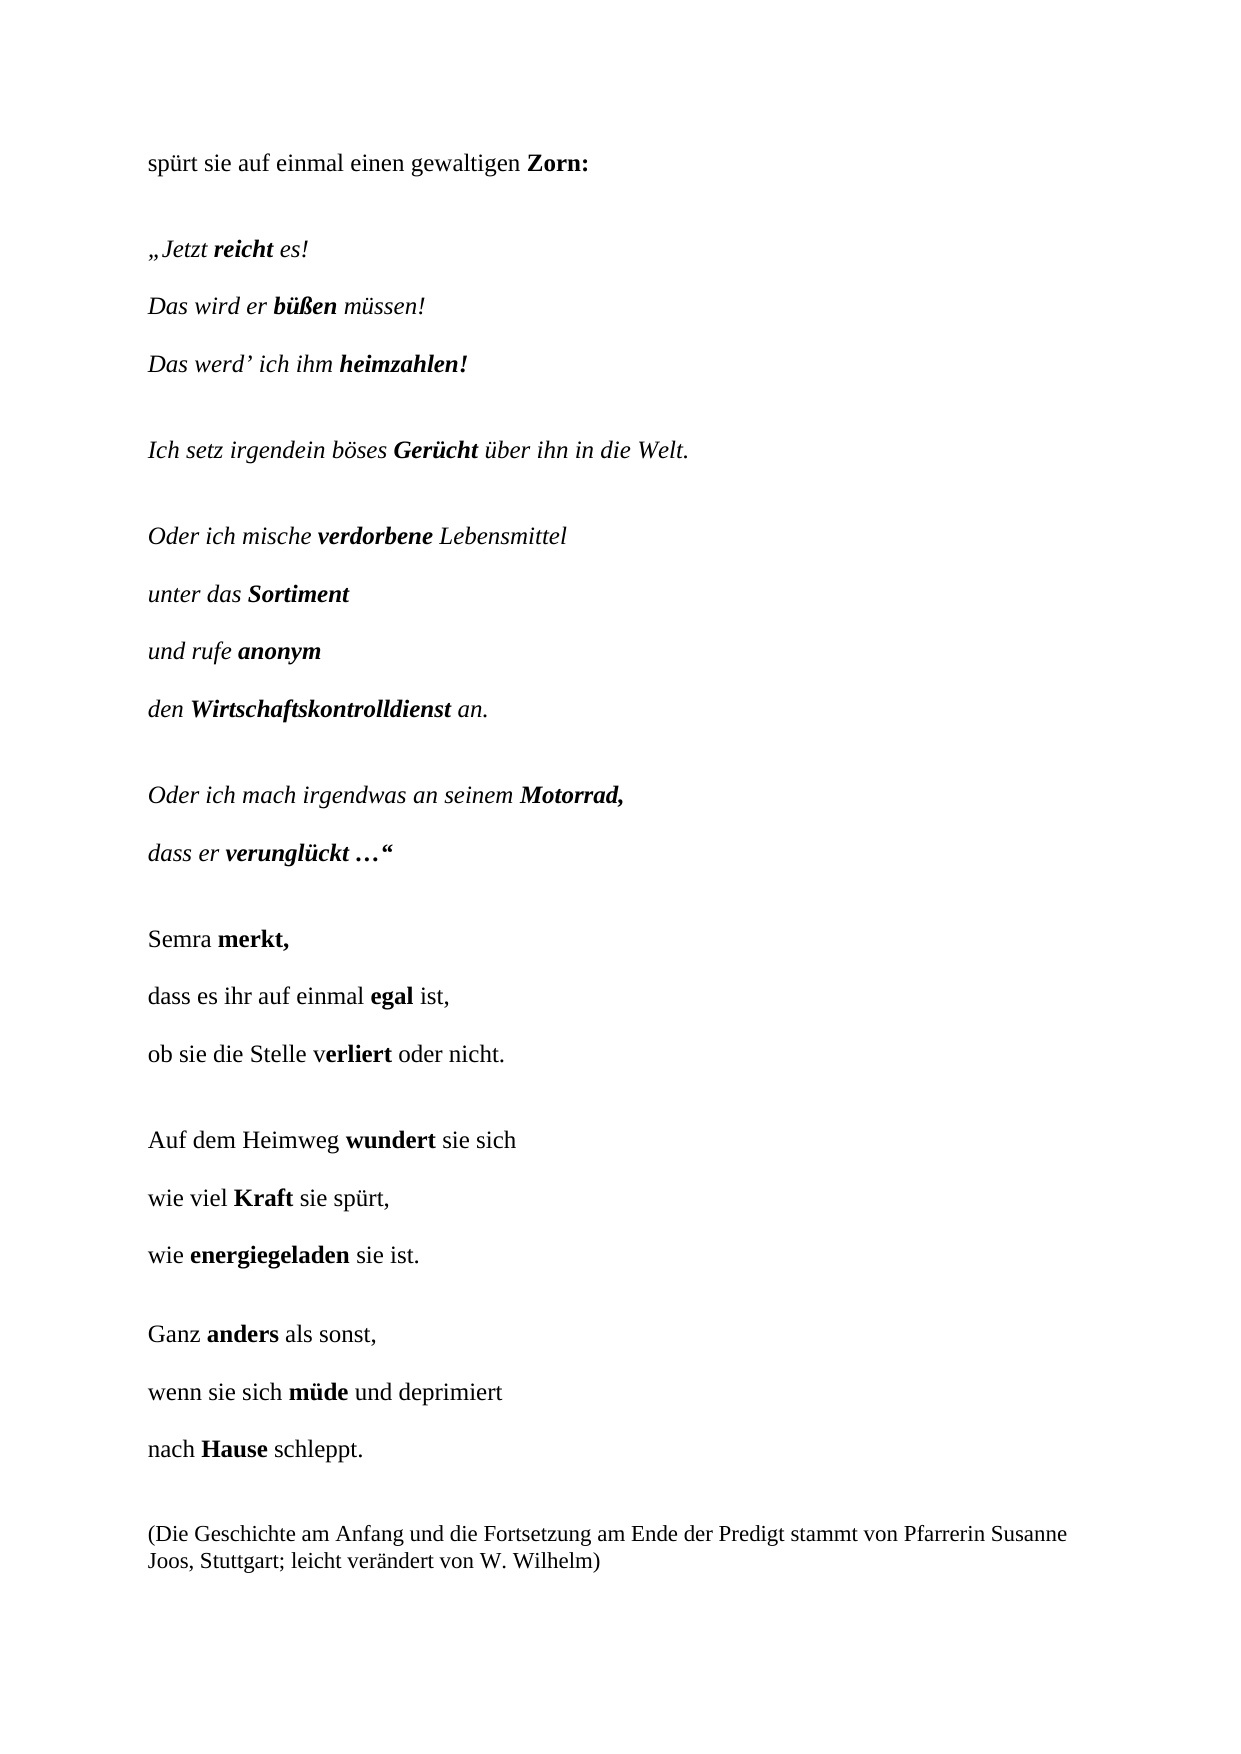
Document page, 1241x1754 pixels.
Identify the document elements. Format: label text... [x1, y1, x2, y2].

text wenn sie sich müde und deprimiert [148, 1377, 1093, 1405]
text wie energiegeladen sie ist. [148, 1240, 1093, 1269]
text „Jetzt reicht es! [148, 234, 1093, 263]
text Ich setz irgendein böses Gerücht über ihn in die Welt. [148, 406, 1093, 464]
text ob sie die Stelle verliert oder nicht. [148, 1039, 1093, 1068]
text dass es ihr auf einmal egal ist, [148, 981, 1093, 1010]
text (Die Geschichte am Anfang und die Fortsetzung am Ende der Predigt stammt von Pfarrerin Susanne Joos, Stuttgart; leicht verändert von W. Wilhelm) [148, 1520, 1093, 1573]
text unter das Sortiment [148, 579, 1093, 608]
text den Wirtschaftskontrolldienst an. [148, 694, 1093, 723]
text Auf dem Heimweg wundert sie sich [148, 1125, 1093, 1154]
text spürt sie auf einmal einen gewaltigen Zorn: [148, 148, 1093, 176]
text Oder ich mach irgendwas an seinem Motorrad, [148, 780, 1093, 809]
text Das werd’ ich ihm heimzahlen! [148, 349, 1093, 378]
text und rufe anonym [148, 636, 1093, 665]
text wie viel Kraft sie spürt, [148, 1183, 1093, 1211]
text Semra merkt, [148, 895, 1093, 953]
text dass er verunglückt …“ [148, 838, 1093, 866]
text Das wird er büßen müssen! [148, 291, 1093, 320]
text nach Hause schleppt. [148, 1434, 1093, 1463]
text Oder ich mische verdorbene Lebensmittel [148, 521, 1093, 550]
text Ganz anders als sonst, [148, 1319, 1093, 1348]
